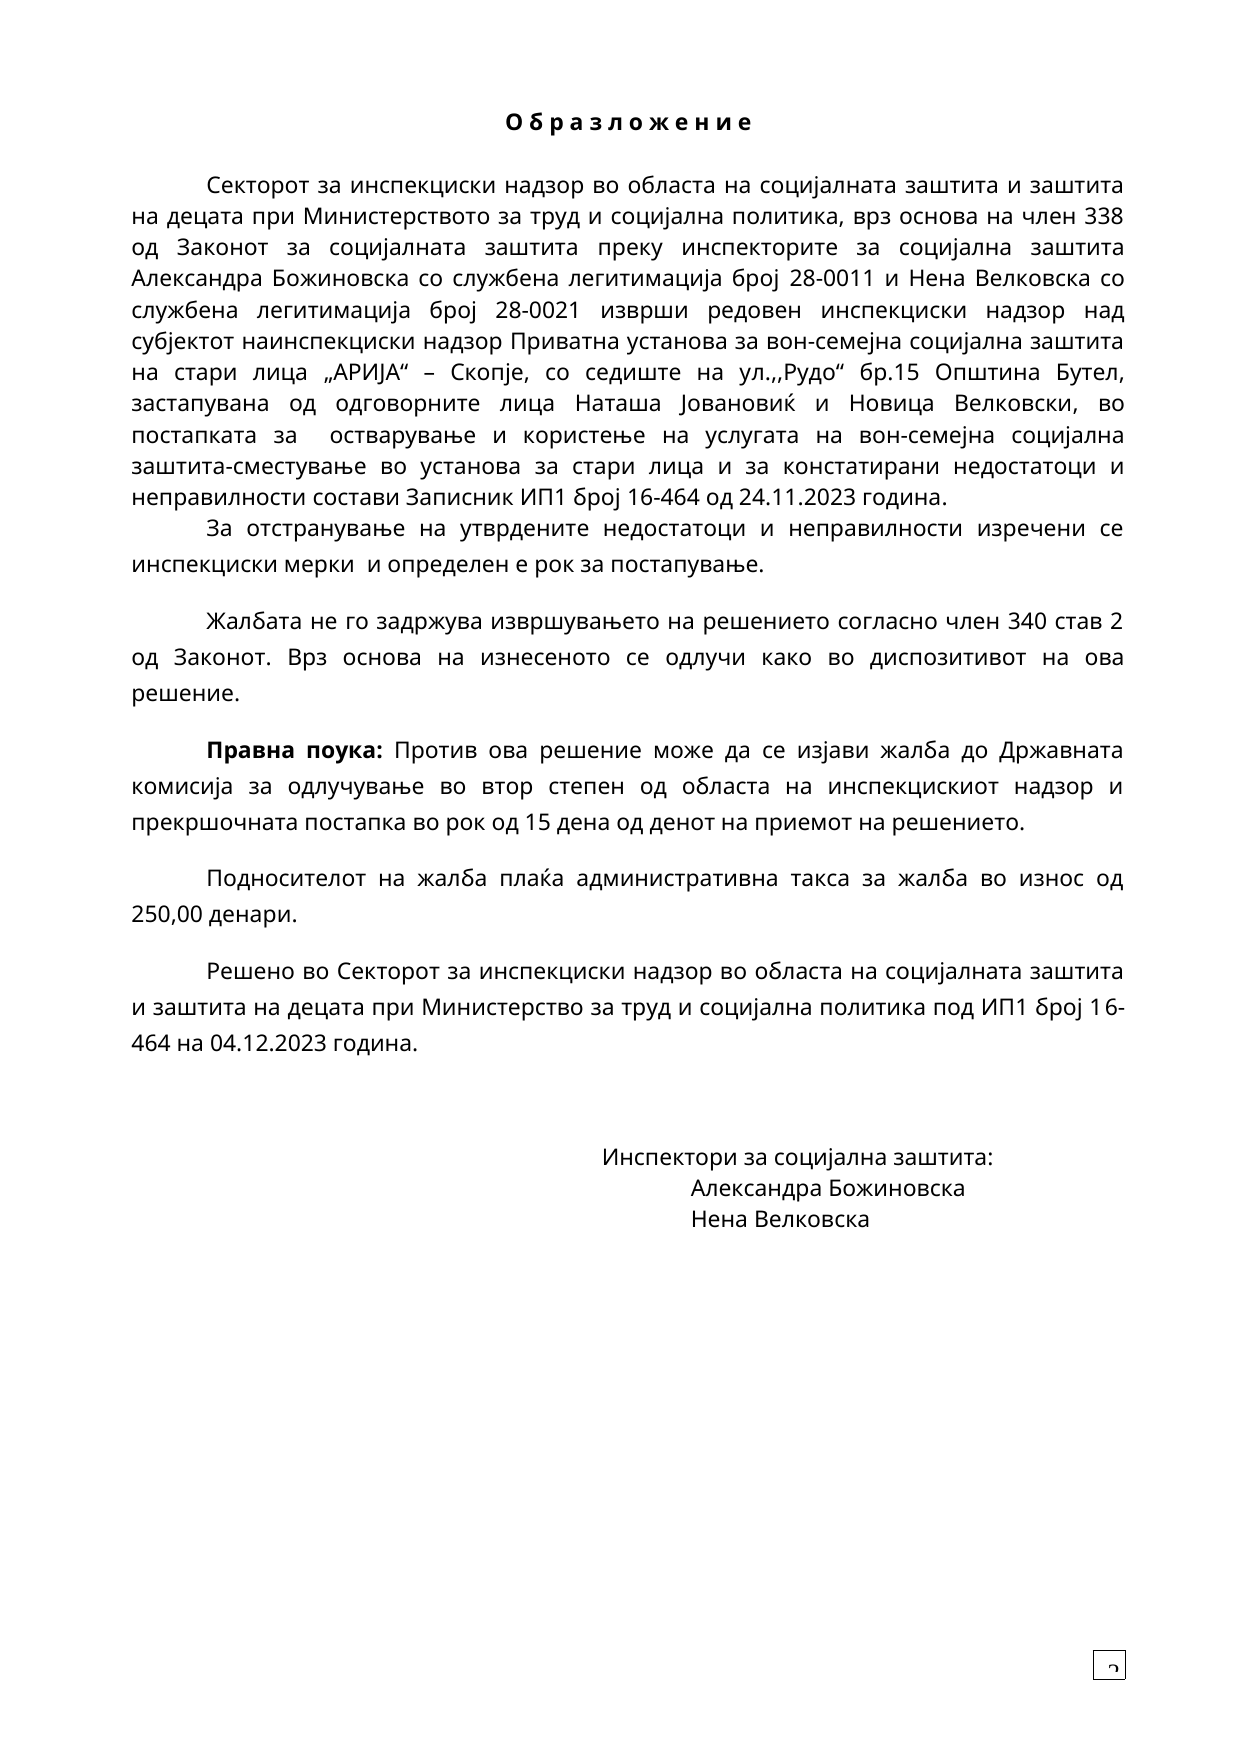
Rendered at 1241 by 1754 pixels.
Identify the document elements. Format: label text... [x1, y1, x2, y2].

text За отстранување на утврдените недостатоци и неправилности изречени се инспекциски мерки и определен е рок за постапување. [131, 512, 1125, 579]
text Александра Божиновска [131, 1172, 1125, 1203]
text Инспектори за социјална заштита: [131, 1141, 1125, 1172]
text Подносителот на жалба плаќа административна такса за жалба во износ од 250,00 денари. [131, 862, 1125, 929]
text О б р а з л о ж е н и е [131, 106, 1125, 137]
text Нена Велковска [131, 1203, 1125, 1234]
text Решено во Секторот за инспекциски надзор во областа на социјалната заштита и заштита на децата при Министерство за труд и социјална политика под ИП1 број 16-464 на 04.12.2023 година. [131, 955, 1125, 1058]
text Правна поука: Против ова решение може да се изјави жалба до Државната комисија за одлучување во втор степен од областа на инспекцискиот надзор и прекршочната постапка во рок од 15 дена од денот на приемот на решението. [131, 734, 1125, 837]
text Секторот за инспекциски надзор во областа на социјалната заштита и заштита на децата при Министерството за труд и социјална политика, врз основа на член 338 од Законот за социјалната заштита преку инспекторите за социјална заштита Александра Божиновска со службена легитимација број 28-0011 и Нена Велковска со службена легитимација број 28-0021 изврши редовен инспекциски надзор над субјектот наинспекциски надзор Приватна установа за вон-семејна социјална заштита на стари лица „АРИЈА“ – Скопје, со седиште на ул.,,Рудо“ бр.15 Општина Бутел, застапувана од одговорните лица Наташа Јовановиќ и Новица Велковски, во постапката за остварување и користење на услугата на вон-семејна социјална заштита-сместување во установа за стари лица и за констатирани недостатоци и неправилности состави Записник ИП1 број 16-464 од 24.11.2023 година. [131, 169, 1125, 512]
text Жалбата не го задржува извршувањето на решението согласно член 340 став 2 од Законот. Врз основа на изнесеното се одлучи како во диспозитивот на ова решение. [131, 605, 1125, 708]
